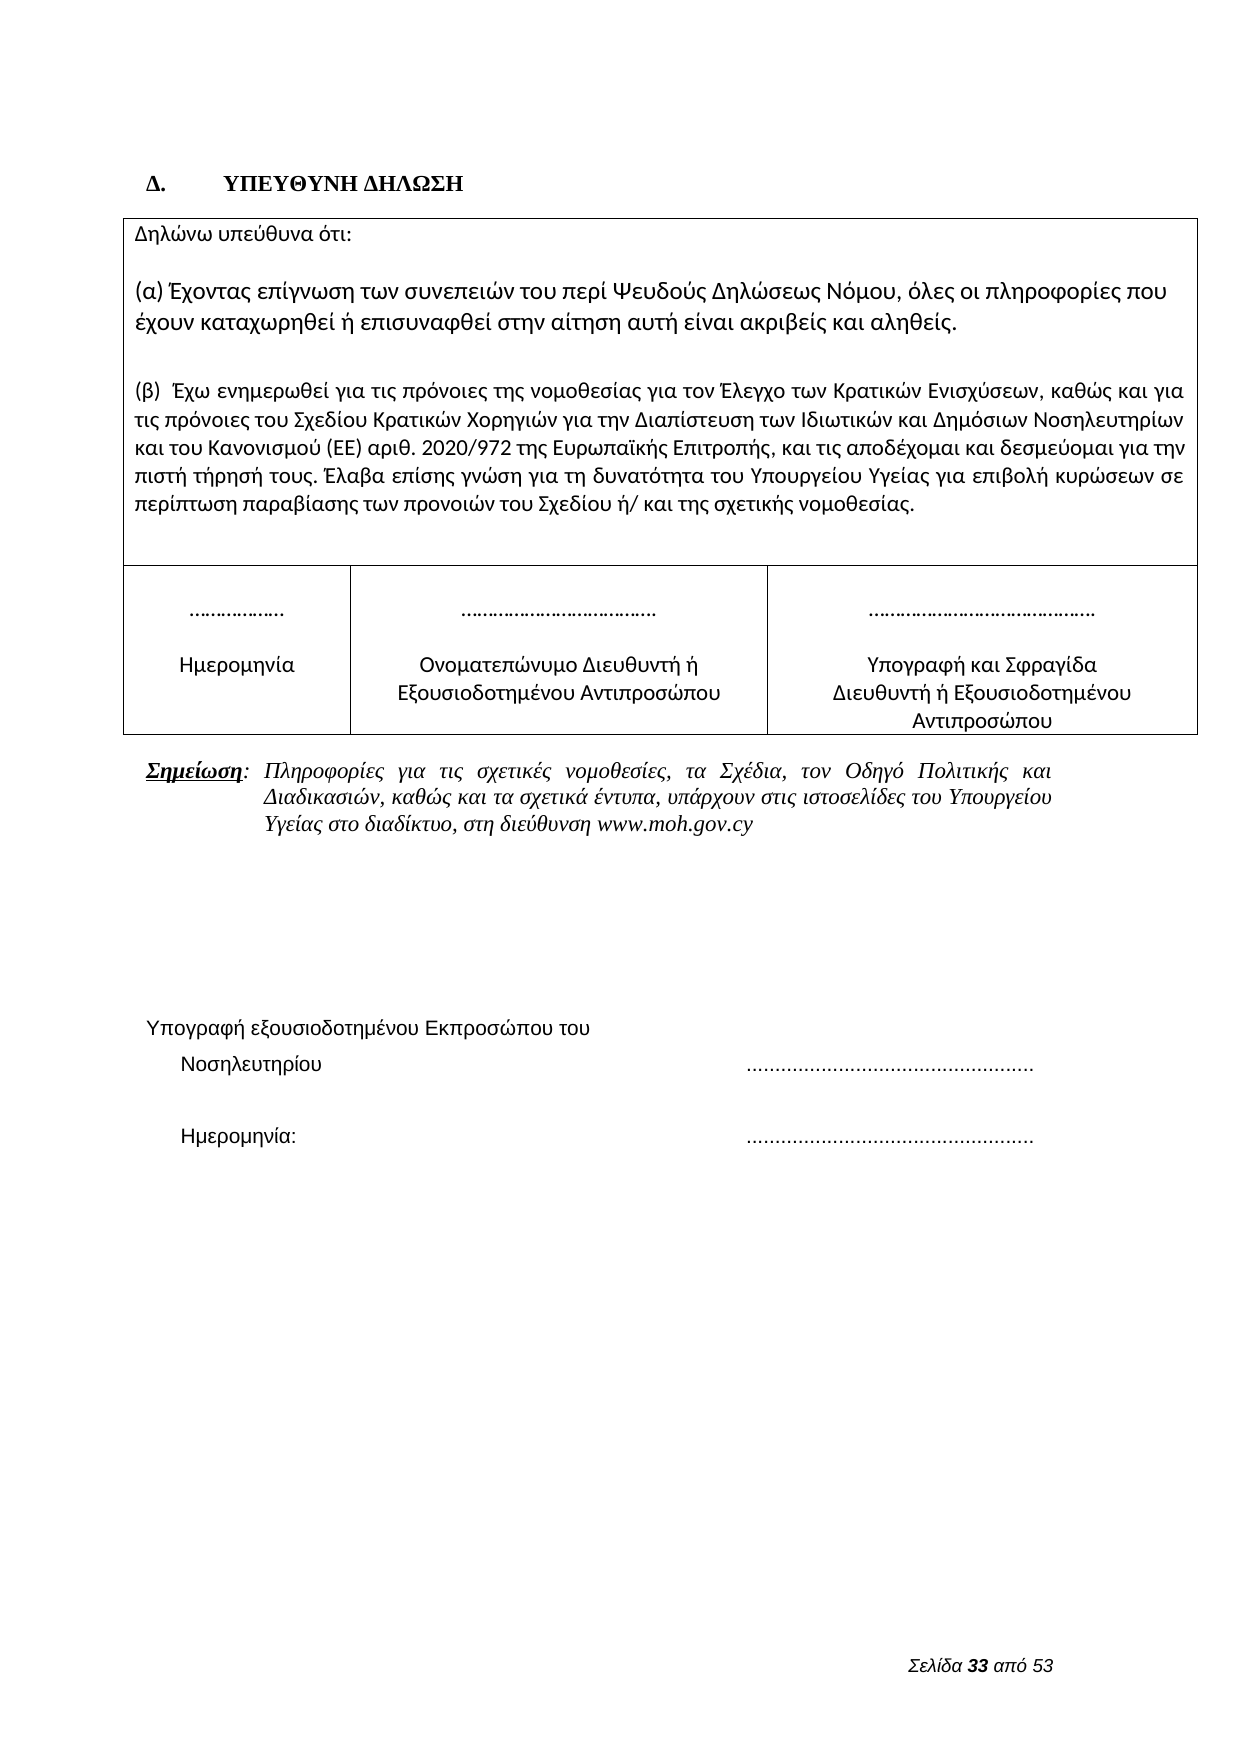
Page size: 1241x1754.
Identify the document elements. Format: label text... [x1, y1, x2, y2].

table_cell ……………… Ημερομηνία [124, 566, 350, 734]
text Σημείωση: Πληροφορίες για τις σχετικές νομοθεσίες, τα Σχέδια, τον Οδηγό Πολιτικής και Διαδικασιών, καθώς και τα σχετικά έντυπα, υπάρχουν στις ιστοσελίδες του Υπουργείου Υγείας στο διαδίκτυο, στη διεύθυνση www.moh.gov.cy [146, 757, 1053, 836]
table_cell ……………………………………. Υπογραφή και Σφραγίδα Διευθυντή ή Εξουσιοδοτημένου Αντιπροσώπου [768, 566, 1197, 734]
text Υπογραφή εξουσιοδοτημένου Εκπροσώπου του [146, 1016, 1053, 1039]
text Ημερομηνία: .................................................. [146, 1123, 1053, 1147]
table_header Δηλώνω υπεύθυνα ότι: (α) Έχοντας επίγνωση των συνεπειών του περί Ψευδούς Δηλώσεως Νόμου, όλες οι πληροφορίες που έχουν καταχωρηθεί ή επισυναφθεί στην αίτηση αυτή είναι ακριβείς και αληθείς. (β) Έχω ενημερωθεί για τις πρόνοιες της νομοθεσίας για τον Έλεγχο των Κρατικών Ενισχύσεων, καθώς και για τις πρόνοιες του Σχεδίου Κρατικών Χορηγιών για την Διαπίστευση των Ιδιωτικών και Δημόσιων Νοσηλευτηρίων και του Κανονισμού (ΕΕ) αριθ. 2020/972 της Ευρωπαϊκής Επιτροπής, και τις αποδέχομαι και δεσμεύομαι για την πιστή τήρησή τους. Έλαβα επίσης γνώση για τη δυνατότητα του Υπουργείου Υγείας για επιβολή κυρώσεων σε περίπτωση παραβίασης των προνοιών του Σχεδίου ή/ και της σχετικής νομοθεσίας. [124, 219, 1197, 565]
subtitle Δ. ΥΠΕΥΘΥΝΗ ΔΗΛΩΣΗ [146, 170, 1023, 196]
text Νοσηλευτηρίου .................................................. [146, 1052, 1053, 1076]
table_cell ………………………………. Ονοματεπώνυμο Διευθυντή ή Εξουσιοδοτημένου Αντιπροσώπου [351, 566, 767, 734]
